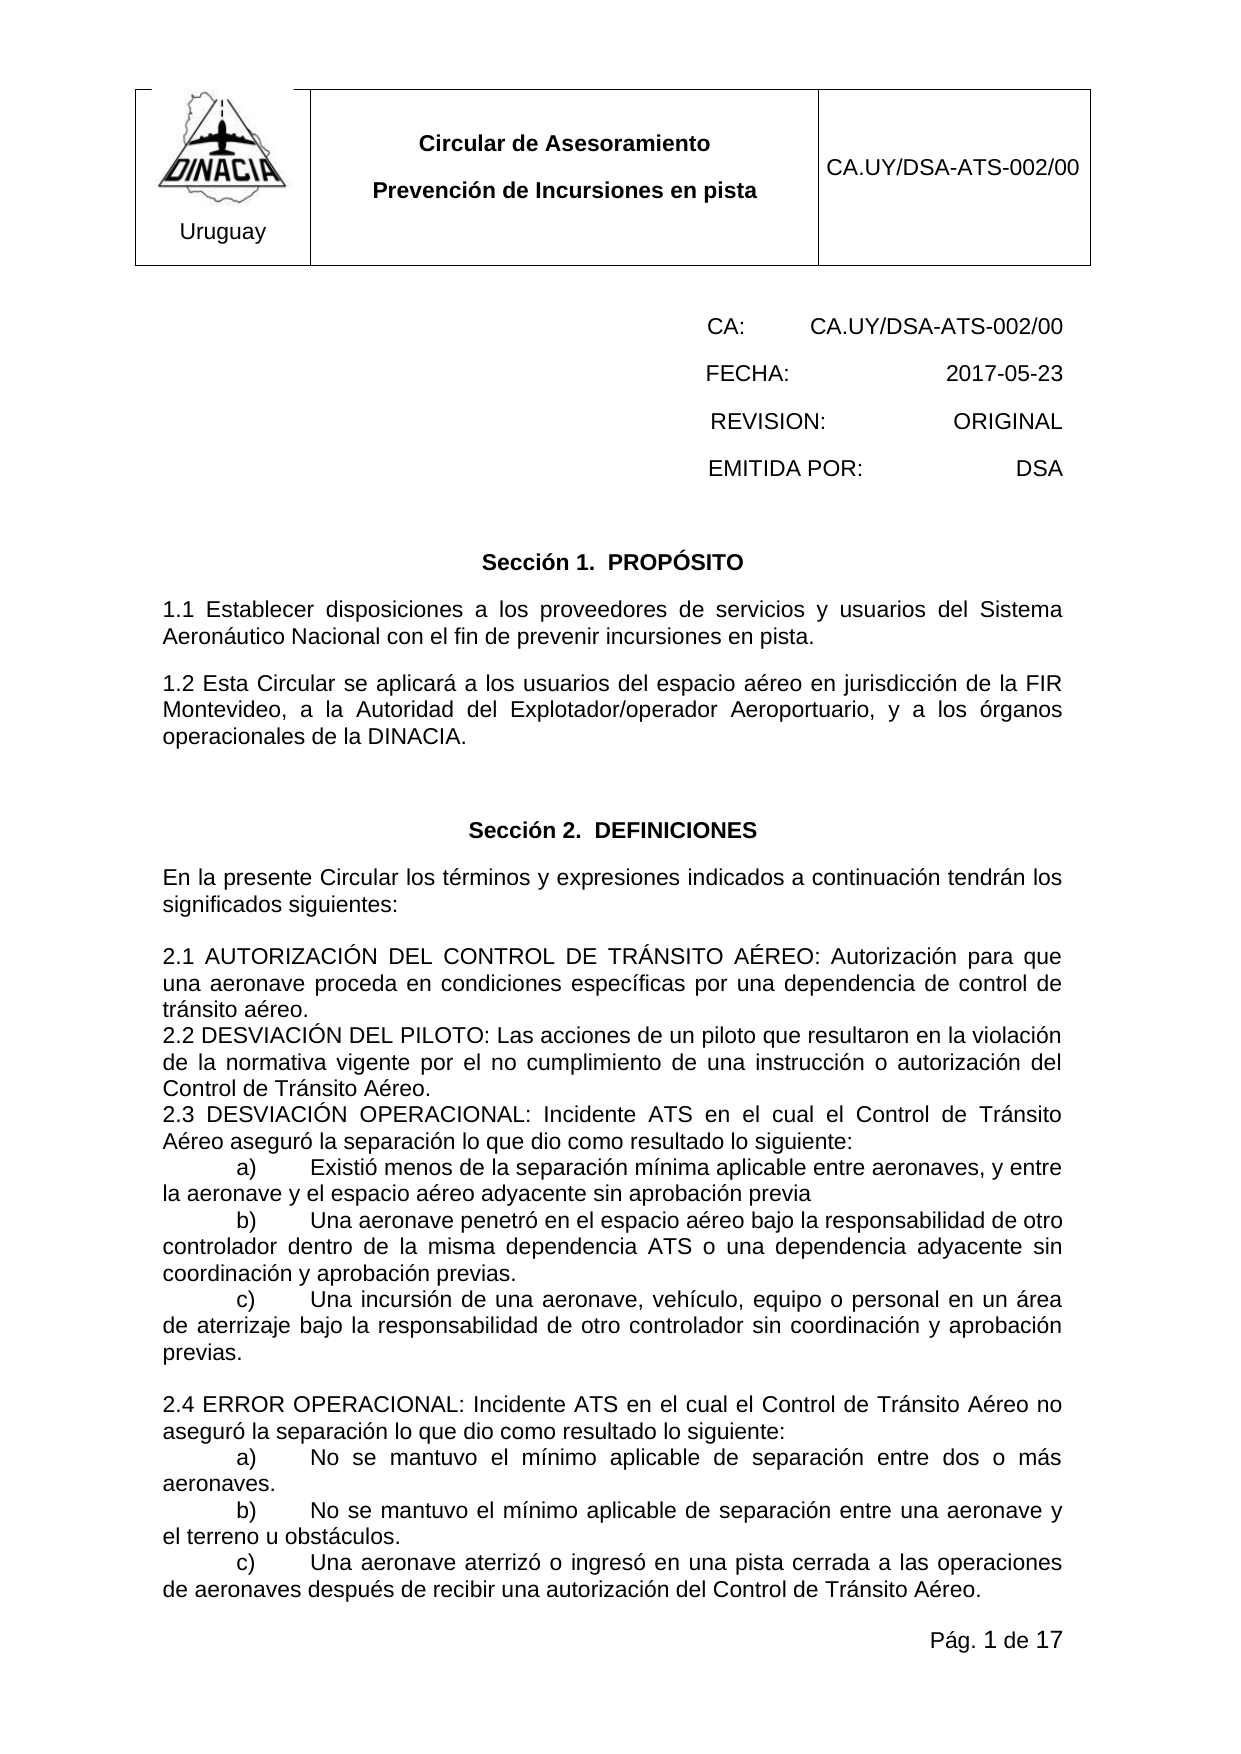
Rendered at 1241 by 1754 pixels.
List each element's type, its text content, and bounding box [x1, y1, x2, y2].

text 2.1 AUTORIZACIÓN DEL CONTROL DE TRÁNSITO AÉREO: Autorización para que una aeronave proceda en condiciones específicas por una dependencia de control de tránsito aéreo. [162, 943, 1063, 1022]
text 2.4 ERROR OPERACIONAL: Incidente ATS en el cual el Control de Tránsito Aéreo no aseguró la separación lo que dio como resultado lo siguiente: [162, 1391, 1063, 1444]
list a) No se mantuvo el mínimo aplicable de separación entre dos o más aeronaves. [162, 1444, 1063, 1497]
text En la presente Circular los términos y expresiones indicados a continuación tendrán los significados siguientes: [162, 864, 1063, 917]
list a) Existió menos de la separación mínima aplicable entre aeronaves, y entre la aeronave y el espacio aéreo adyacente sin aprobación previa [162, 1154, 1063, 1207]
table_header CA.UY/DSA-ATS-002/00 [819, 90, 1090, 265]
text 1.1 Establecer disposiciones a los proveedores de servicios y usuarios del Sistema Aeronáutico Nacional con el fin de prevenir incursiones en pista. [162, 596, 1063, 649]
text REVISION: ORIGINAL [162, 408, 1063, 434]
list b) Una aeronave penetró en el espacio aéreo bajo la responsabilidad de otro controlador dentro de la misma dependencia ATS o una dependencia adyacente sin coordinación y aprobación previas. [162, 1207, 1063, 1286]
text EMITIDA POR: DSA [162, 455, 1063, 481]
table_header Uruguay [136, 90, 310, 265]
text Sección 1. PROPÓSITO [162, 549, 1063, 576]
text 2.3 DESVIACIÓN OPERACIONAL: Incidente ATS en el cual el Control de Tránsito Aéreo aseguró la separación lo que dio como resultado lo siguiente: [162, 1101, 1063, 1154]
text 2.2 DESVIACIÓN DEL PILOTO: Las acciones de un piloto que resultaron en la violación de la normativa vigente por el no cumplimiento de una instrucción o autorización del Control de Tránsito Aéreo. [162, 1022, 1063, 1101]
list c) Una aeronave aterrizó o ingresó en una pista cerrada a las operaciones de aeronaves después de recibir una autorización del Control de Tránsito Aéreo. [162, 1549, 1063, 1602]
picture [151, 89, 294, 218]
text CA: CA.UY/DSA-ATS-002/00 [162, 313, 1063, 339]
table_header Circular de Asesoramiento Prevención de Incursiones en pista [311, 90, 818, 265]
text 1.2 Esta Circular se aplicará a los usuarios del espacio aéreo en jurisdicción de la FIR Montevideo, a la Autoridad del Explotador/operador Aeroportuario, y a los órganos operacionales de la DINACIA. [162, 670, 1063, 749]
text FECHA: 2017-05-23 [162, 360, 1063, 387]
list c) Una incursión de una aeronave, vehículo, equipo o personal en un área de aterrizaje bajo la responsabilidad de otro controlador sin coordinación y aprobación previas. [162, 1286, 1063, 1365]
text Sección 2. DEFINICIONES [162, 817, 1063, 843]
list b) No se mantuvo el mínimo aplicable de separación entre una aeronave y el terreno u obstáculos. [162, 1497, 1063, 1549]
